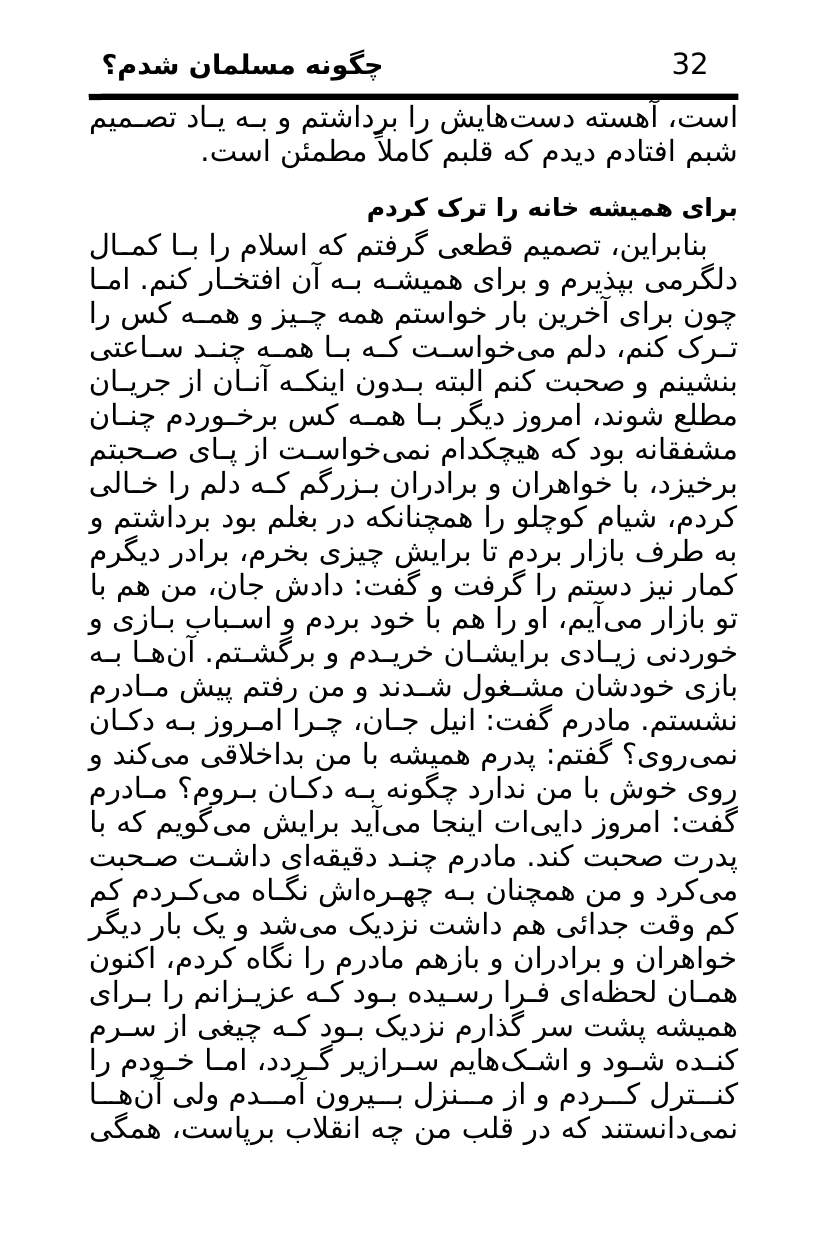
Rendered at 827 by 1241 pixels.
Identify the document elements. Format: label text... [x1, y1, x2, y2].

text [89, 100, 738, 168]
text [89, 228, 738, 1145]
text برای هميشه خانه را ترک كردم [89, 193, 738, 222]
